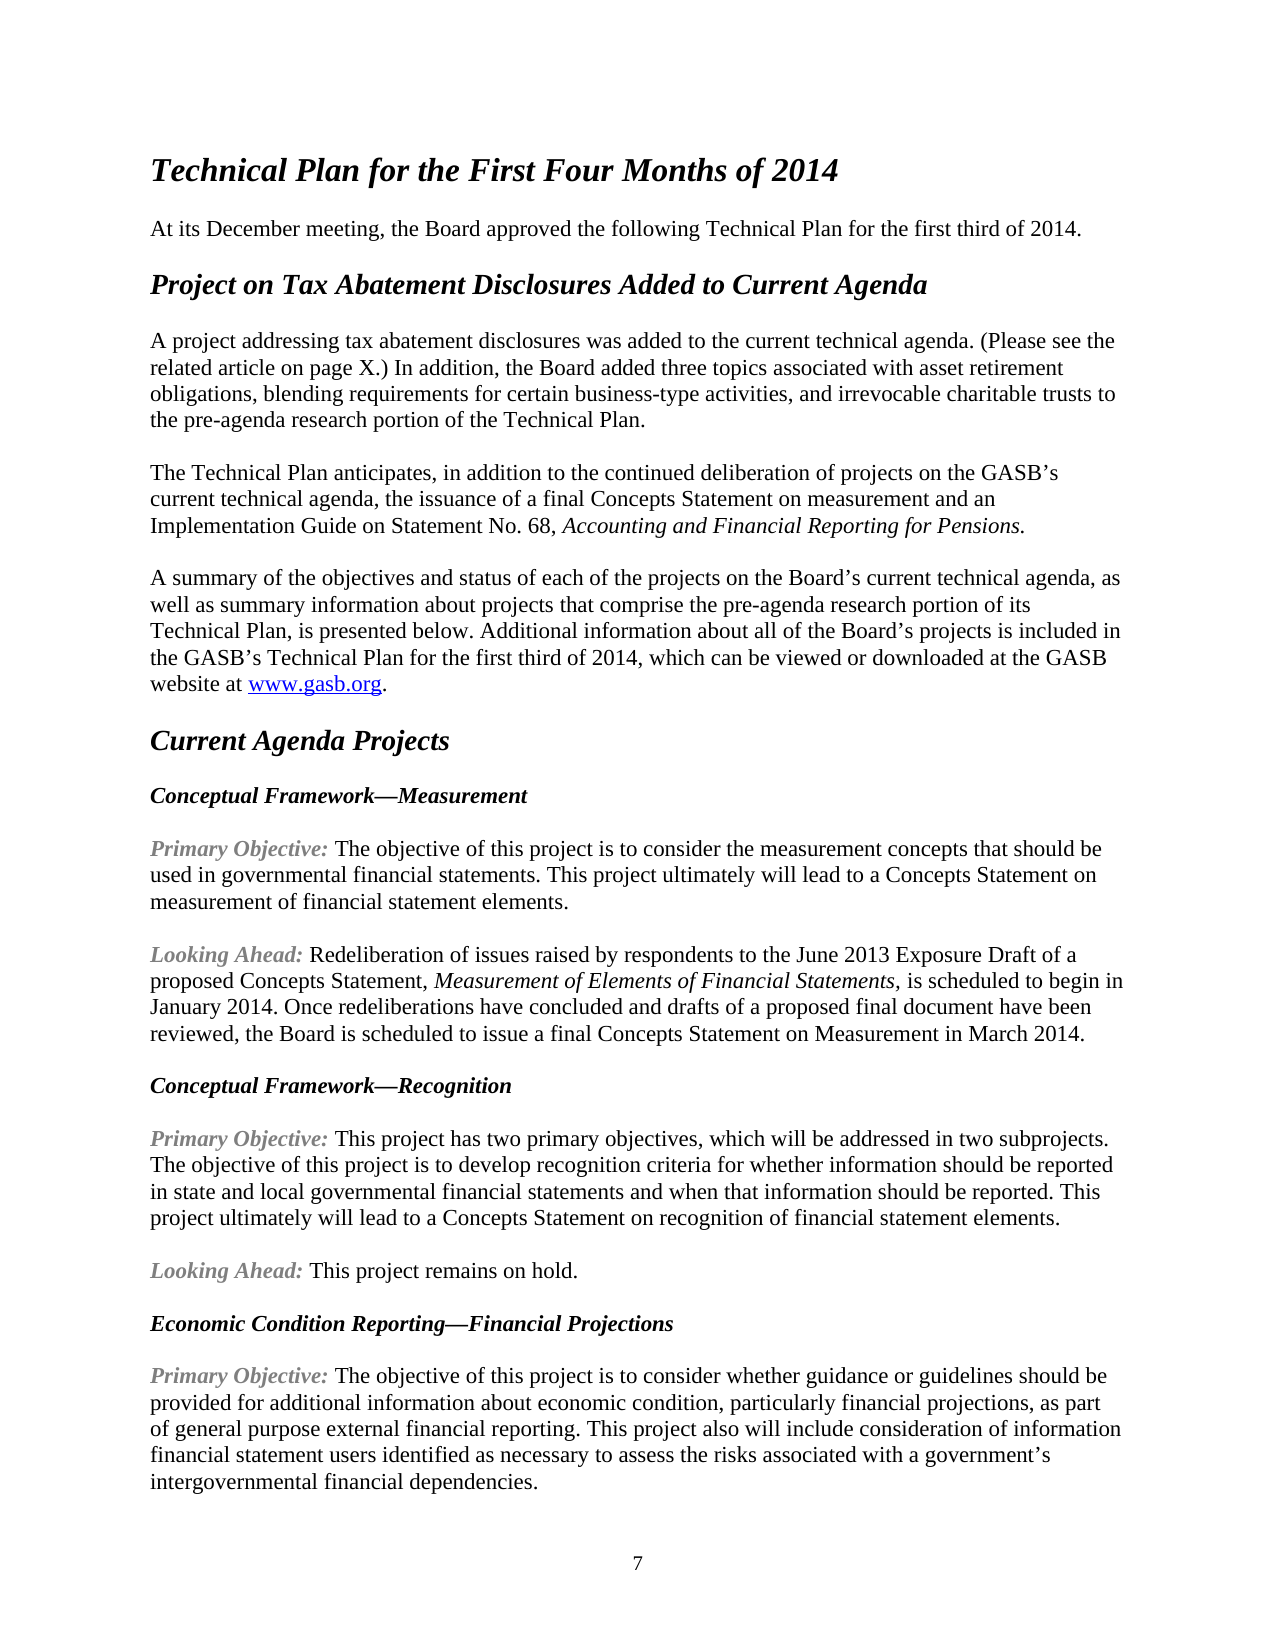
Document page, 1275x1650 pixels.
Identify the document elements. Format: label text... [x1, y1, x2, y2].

text A summary of the objectives and status of each of the projects on the Board’s current technical agenda, as well as summary information about projects that comprise the pre-agenda research portion of its Technical Plan, is presented below. Additional information about all of the Board’s projects is included in the GASB’s Technical Plan for the first third of 2014, which can be viewed or downloaded at the GASB website at www.gasb.org. [150, 564, 1125, 696]
text Primary Objective: This project has two primary objectives, which will be addressed in two subprojects. The objective of this project is to develop recognition criteria for whether information should be reported in state and local governmental financial statements and when that information should be reported. This project ultimately will lead to a Concepts Statement on recognition of financial statement elements. [150, 1125, 1125, 1231]
text Current Agenda Projects [150, 723, 1125, 756]
text Technical Plan for the First Four Months of 2014 [150, 150, 1125, 188]
text Economic Condition Reporting—Financial Projections [150, 1309, 1125, 1336]
text Looking Ahead: Redeliberation of issues raised by respondents to the June 2013 Exposure Draft of a proposed Concepts Statement, Measurement of Elements of Financial Statements, is scheduled to begin in January 2014. Once redeliberations have concluded and drafts of a proposed final document have been reviewed, the Board is scheduled to issue a final Concepts Statement on Measurement in March 2014. [150, 941, 1125, 1046]
text At its December meeting, the Board approved the following Technical Plan for the first third of 2014. [150, 215, 1125, 241]
text Conceptual Framework—Recognition [150, 1072, 1125, 1099]
text Looking Ahead: This project remains on hold. [150, 1257, 1125, 1283]
text Conceptual Framework—Measurement [150, 782, 1125, 809]
text The Technical Plan anticipates, in addition to the continued deliberation of projects on the GASB’s current technical agenda, the issuance of a final Concepts Statement on measurement and an Implementation Guide on Statement No. 68, Accounting and Financial Reporting for Pensions. [150, 459, 1125, 538]
text Primary Objective: The objective of this project is to consider the measurement concepts that should be used in governmental financial statements. This project ultimately will lead to a Concepts Statement on measurement of financial statement elements. [150, 835, 1125, 914]
text Primary Objective: The objective of this project is to consider whether guidance or guidelines should be provided for additional information about economic condition, particularly financial projections, as part of general purpose external financial reporting. This project also will include consideration of information financial statement users identified as necessary to assess the risks associated with a government’s intergovernmental financial dependencies. [150, 1362, 1125, 1494]
text A project addressing tax abatement disclosures was added to the current technical agenda. (Please see the related article on page X.) In addition, the Board added three topics associated with asset retirement obligations, blending requirements for certain business-type activities, and irrevocable charitable trusts to the pre-agenda research portion of the Technical Plan. [150, 327, 1125, 433]
text Project on Tax Abatement Disclosures Added to Current Agenda [150, 267, 1125, 301]
